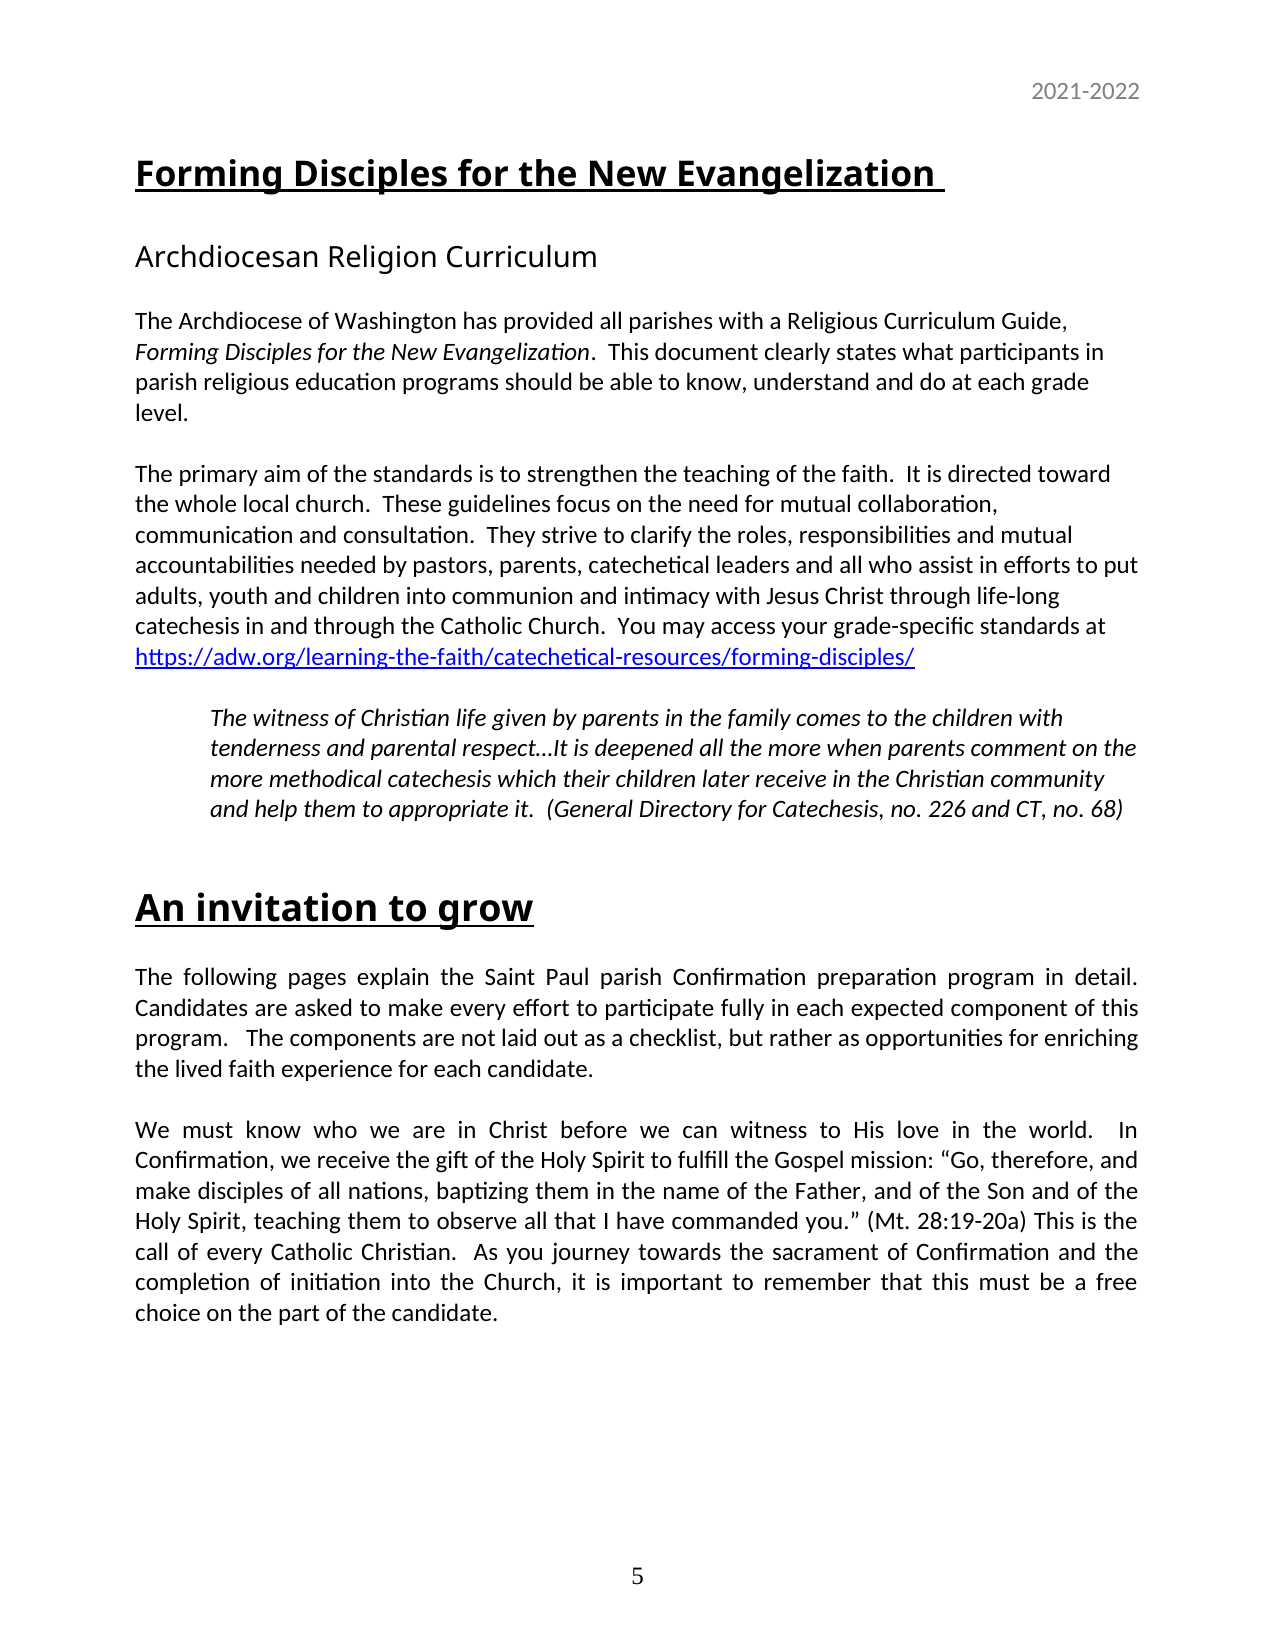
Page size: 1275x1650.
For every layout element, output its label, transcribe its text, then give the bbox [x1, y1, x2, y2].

text We must know who we are in Christ before we can witness to His love in the world. In Confirmation, we receive the gift of the Holy Spirit to fulfill the Gospel mission: “Go, therefore, and make disciples of all nations, baptizing them in the name of the Father, and of the Son and of the Holy Spirit, teaching them to observe all that I have commanded you.” (Mt. 28:19-20a) This is the call of every Catholic Christian. As you journey towards the sacrament of Confirmation and the completion of initiation into the Church, it is important to remember that this must be a free choice on the part of the candidate. [135, 1114, 1140, 1327]
text https://adw.org/learning-the-faith/catechetical-resources/forming-disciples/ [135, 641, 1140, 671]
text Archdiocesan Religion Curriculum [135, 237, 1140, 276]
text The primary aim of the standards is to strengthen the teaching of the faith. It is directed toward the whole local church. These guidelines focus on the need for mutual collaboration, communication and consultation. They strive to clarify the roles, responsibilities and mutual accountabilities needed by pastors, parents, catechetical leaders and all who assist in efforts to put adults, youth and children into communion and intimacy with Jesus Christ through life-long catechesis in and through the Catholic Church. You may access your grade-specific standards at [135, 458, 1140, 641]
text The Archdiocese of Washington has provided all parishes with a Religious Curriculum Guide, Forming Disciples for the New Evangelization. This document clearly states what participants in parish religious education programs should be able to know, understand and do at each grade level. [135, 305, 1140, 427]
text An invitation to grow [135, 881, 1140, 932]
text The witness of Christian life given by parents in the family comes to the children with tenderness and parental respect…It is deepened all the more when parents comment on the more methodical catechesis which their children later receive in the Christian community and help them to appropriate it. (General Directory for Catechesis, no. 226 and CT, no. 68) [210, 702, 1140, 824]
text The following pages explain the Saint Paul parish Confirmation preparation program in detail. Candidates are asked to make every effort to participate fully in each expected component of this program. The components are not laid out as a checklist, but rather as opportunities for enriching the lived faith experience for each candidate. [135, 961, 1140, 1083]
text Forming Disciples for the New Evangelization [135, 149, 1140, 197]
